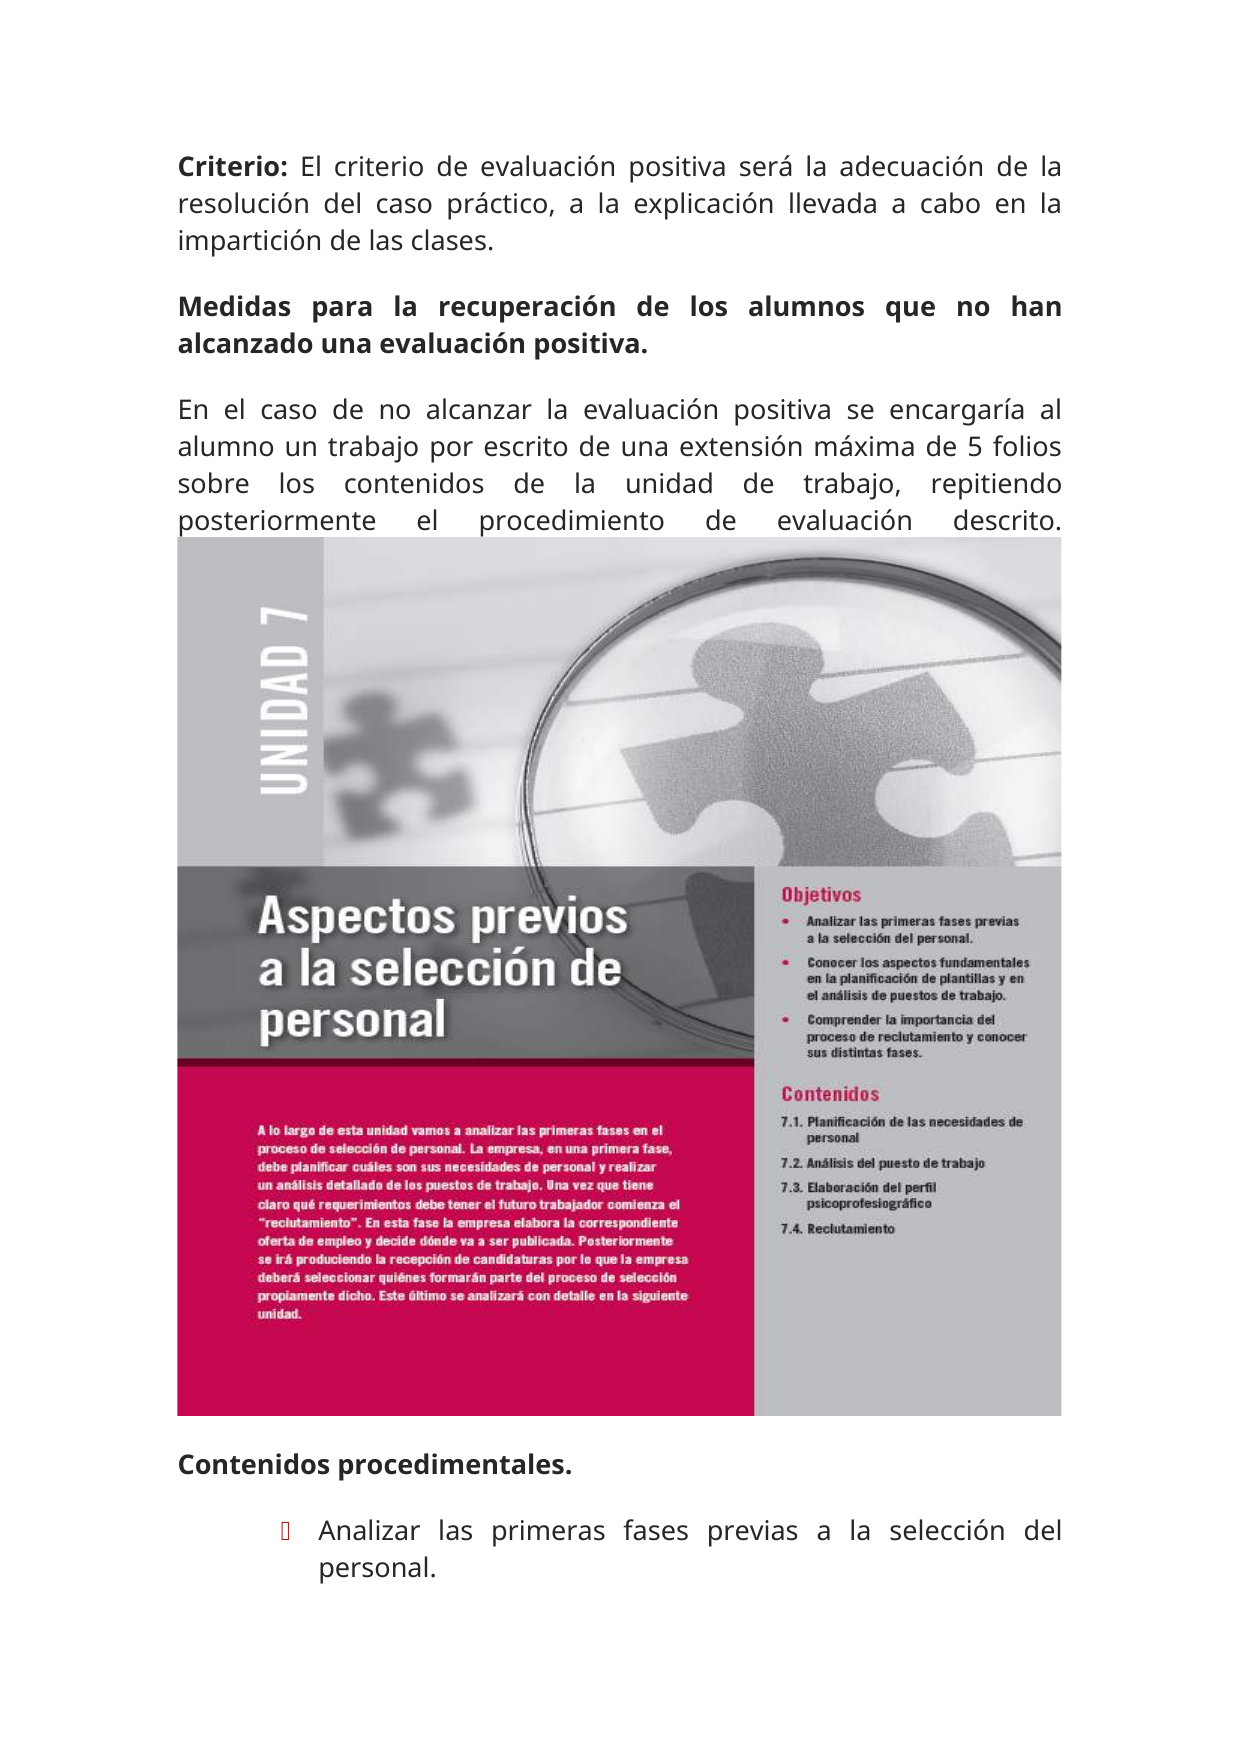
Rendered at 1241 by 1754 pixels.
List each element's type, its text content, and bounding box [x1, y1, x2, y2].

picture [177, 537, 1062, 1416]
text Contenidos procedimentales. [177, 1445, 1063, 1482]
list Analizar las primeras fases previas a la selección del personal. [281, 1511, 1063, 1585]
text Medidas para la recuperación de los alumnos que no han alcanzado una evaluación positiva. [177, 287, 1063, 361]
text Criterio: El criterio de evaluación positiva será la adecuación de la resolución del caso práctico, a la explicación llevada a cabo en la impartición de las clases. [177, 148, 1063, 258]
